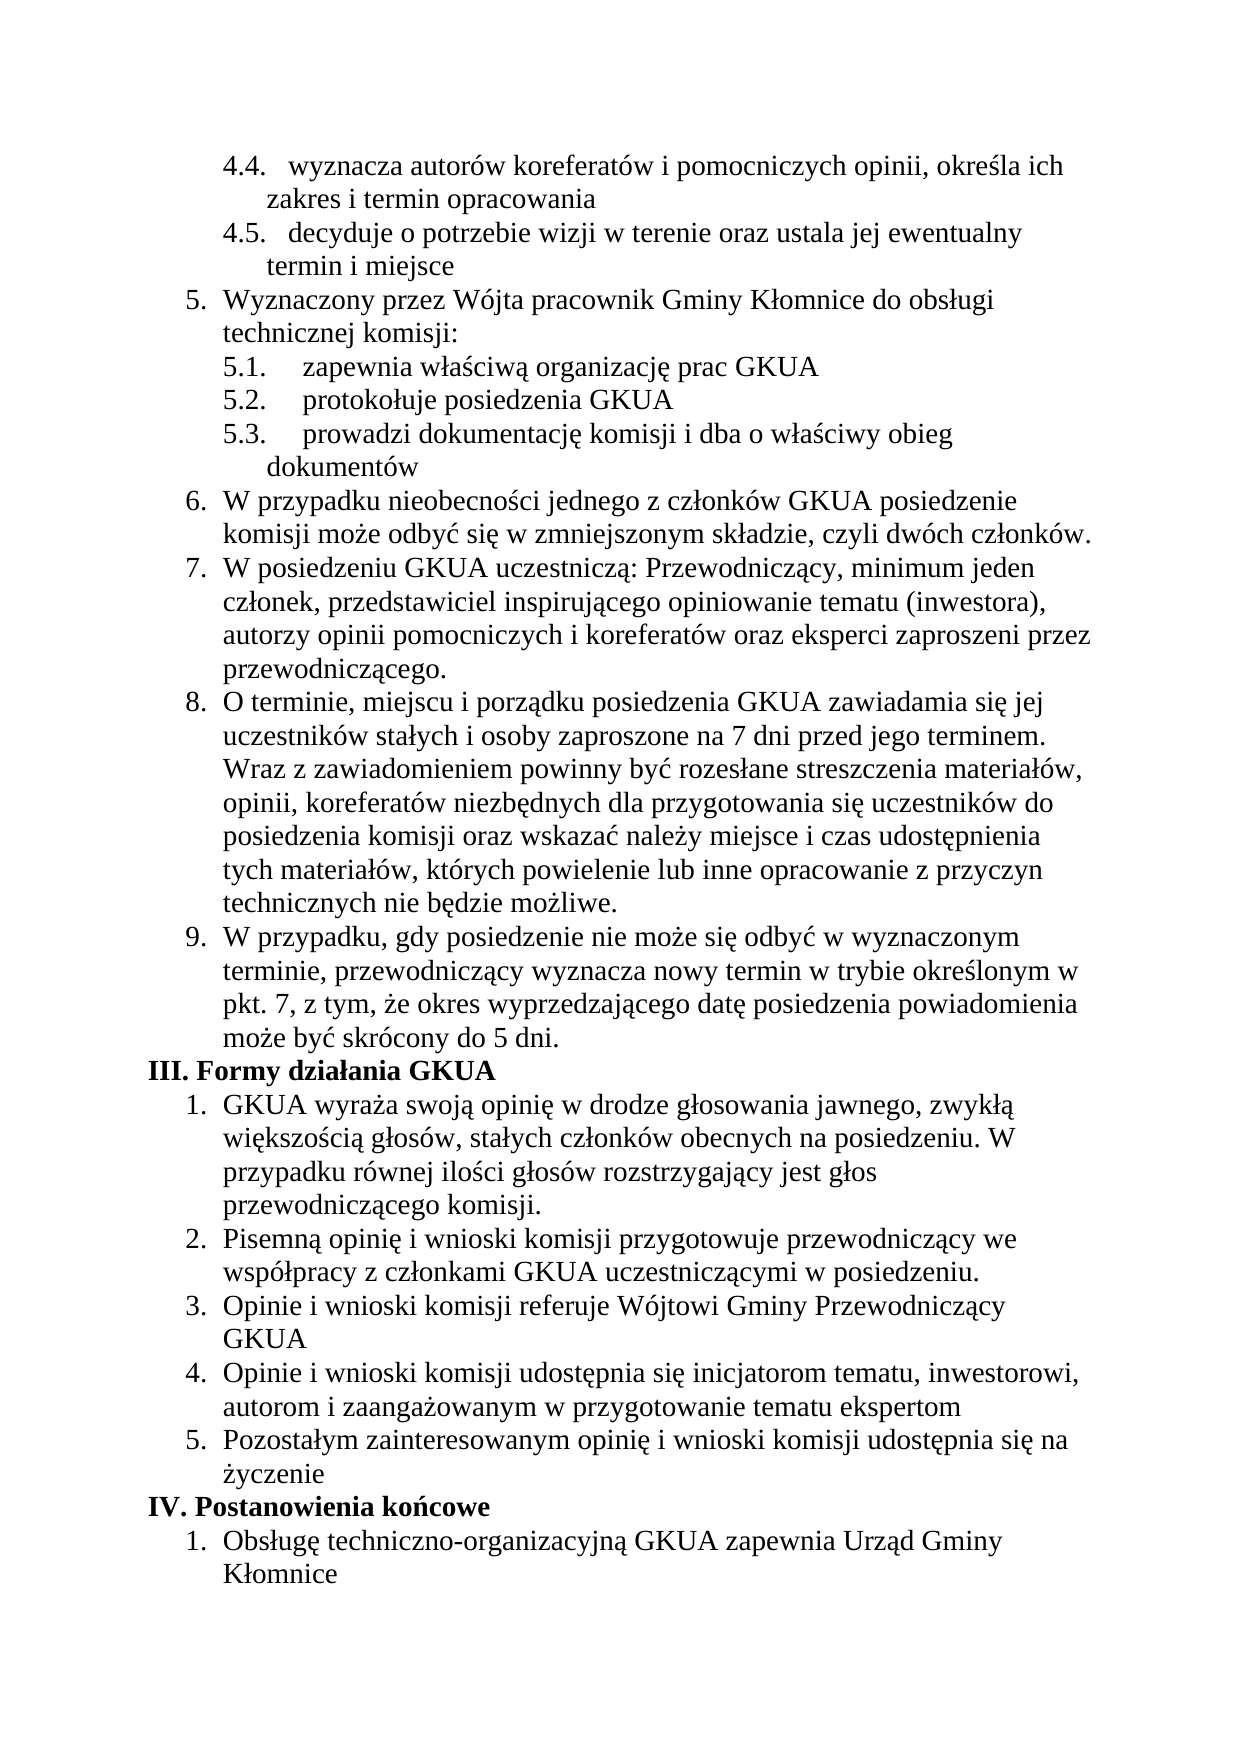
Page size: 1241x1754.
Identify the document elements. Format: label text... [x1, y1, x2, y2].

list protokołuje posiedzenia GKUA [223, 382, 1093, 416]
list wyznacza autorów koreferatów i pomocniczych opinii, określa ich zakres i termin opracowania [223, 148, 1093, 215]
list O terminie, miejscu i porządku posiedzenia GKUA zawiadamia się jej uczestników stałych i osoby zaproszone na 7 dni przed jego terminem. Wraz z zawiadomieniem powinny być rozesłane streszczenia materiałów, opinii, koreferatów niezbędnych dla przygotowania się uczestników do posiedzenia komisji oraz wskazać należy miejsce i czas udostępnienia tych materiałów, których powielenie lub inne opracowanie z przyczyn technicznych nie będzie możliwe. [185, 684, 1093, 919]
list Wyznaczony przez Wójta pracownik Gminy Kłomnice do obsługi technicznej komisji: [185, 282, 1093, 349]
list W przypadku, gdy posiedzenie nie może się odbyć w wyznaczonym terminie, przewodniczący wyznacza nowy termin w trybie określonym w pkt. 7, z tym, że okres wyprzedzającego datę posiedzenia powiadomienia może być skrócony do 5 dni. [185, 919, 1093, 1053]
list Obsługę techniczno-organizacyjną GKUA zapewnia Urząd Gminy Kłomnice [185, 1523, 1093, 1590]
list Pisemną opinię i wnioski komisji przygotowuje przewodniczący we współpracy z członkami GKUA uczestniczącymi w posiedzeniu. [185, 1221, 1093, 1288]
list GKUA wyraża swoją opinię w drodze głosowania jawnego, zwykłą większością głosów, stałych członków obecnych na posiedzeniu. W przypadku równej ilości głosów rozstrzygający jest głos przewodniczącego komisji. [185, 1087, 1093, 1221]
list W przypadku nieobecności jednego z członków GKUA posiedzenie komisji może odbyć się w zmniejszonym składzie, czyli dwóch członków. [185, 483, 1093, 550]
list Pozostałym zainteresowanym opinię i wnioski komisji udostępnia się na życzenie [185, 1422, 1093, 1489]
list prowadzi dokumentację komisji i dba o właściwy obieg dokumentów [223, 416, 1093, 483]
text IV. Postanowienia końcowe [148, 1489, 1093, 1523]
list W posiedzeniu GKUA uczestniczą: Przewodniczący, minimum jeden członek, przedstawiciel inspirującego opiniowanie tematu (inwestora), autorzy opinii pomocniczych i koreferatów oraz eksperci zaproszeni przez przewodniczącego. [185, 550, 1093, 684]
text III. Formy działania GKUA [148, 1053, 1093, 1087]
list zapewnia właściwą organizację prac GKUA [223, 349, 1093, 382]
list Opinie i wnioski komisji udostępnia się inicjatorom tematu, inwestorowi, autorom i zaangażowanym w przygotowanie tematu ekspertom [185, 1355, 1093, 1422]
list Opinie i wnioski komisji referuje Wójtowi Gminy Przewodniczący GKUA [185, 1288, 1093, 1355]
list decyduje o potrzebie wizji w terenie oraz ustala jej ewentualny termin i miejsce [223, 215, 1093, 282]
